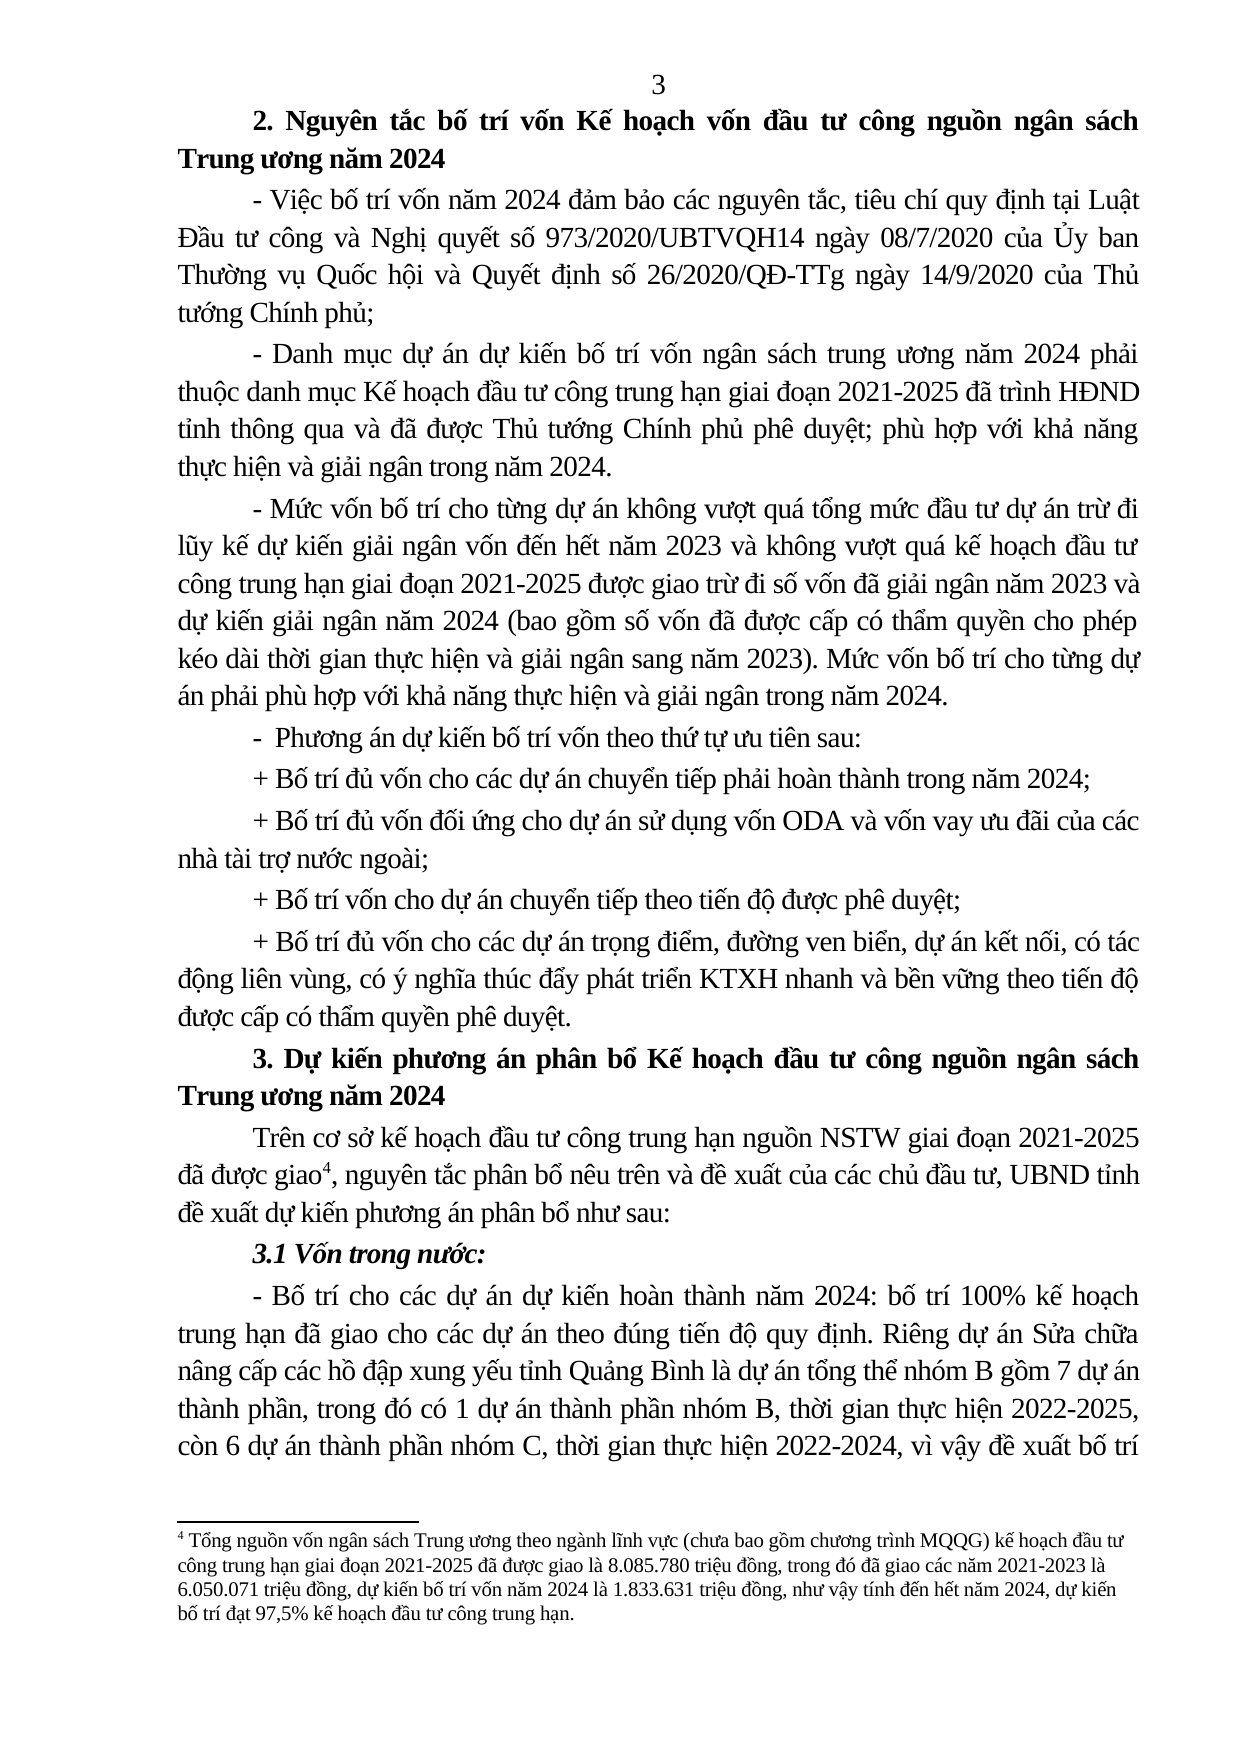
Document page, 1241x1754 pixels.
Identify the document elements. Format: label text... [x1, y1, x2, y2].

text - Danh mục dự án dự kiến bố trí vốn ngân sách trung ương năm 2024 phải thuộc danh mục Kế hoạch đầu tư công trung hạn giai đoạn 2021-2025 đã trình HĐND tỉnh thông qua và đã được Thủ tướng Chính phủ phê duyệt; phù hợp với khả năng thực hiện và giải ngân trong năm 2024. [177, 334, 1140, 484]
text - Phương án dự kiến bố trí vốn theo thứ tự ưu tiên sau: [177, 717, 1140, 755]
text + Bố trí đủ vốn đối ứng cho dự án sử dụng vốn ODA và vốn vay ưu đãi của các nhà tài trợ nước ngoài; [177, 801, 1140, 876]
text + Bố trí vốn cho dự án chuyển tiếp theo tiến độ được phê duyệt; [177, 880, 1140, 917]
text - Việc bố trí vốn năm 2024 đảm bảo các nguyên tắc, tiêu chí quy định tại Luật Đầu tư công và Nghị quyết số 973/2020/UBTVQH14 ngày 08/7/2020 của Ủy ban Thường vụ Quốc hội và Quyết định số 26/2020/QĐ-TTg ngày 14/9/2020 của Thủ tướng Chính phủ; [177, 180, 1140, 330]
text + Bố trí đủ vốn cho các dự án trọng điểm, đường ven biển, dự án kết nối, có tác động liên vùng, có ý nghĩa thúc đẩy phát triển KTXH nhanh và bền vững theo tiến độ được cấp có thẩm quyền phê duyệt. [177, 921, 1140, 1034]
text Trên cơ sở kế hoạch đầu tư công trung hạn nguồn NSTW giai đoạn 2021-2025 đã được giao, nguyên tắc phân bổ nêu trên và đề xuất của các chủ đầu tư, UBND tỉnh đề xuất dự kiến phương án phân bổ như sau: [177, 1117, 1140, 1230]
text - Mức vốn bố trí cho từng dự án không vượt quá tổng mức đầu tư dự án trừ đi lũy kế dự kiến giải ngân vốn đến hết năm 2023 và không vượt quá kế hoạch đầu tư công trung hạn giai đoạn 2021-2025 được giao trừ đi số vốn đã giải ngân năm 2023 và dự kiến giải ngân năm 2024 (bao gồm số vốn đã được cấp có thẩm quyền cho phép kéo dài thời gian thực hiện và giải ngân sang năm 2023). Mức vốn bố trí cho từng dự án phải phù hợp với khả năng thực hiện và giải ngân trong năm 2024. [177, 488, 1140, 713]
text 3. Dự kiến phương án phân bổ Kế hoạch đầu tư công nguồn ngân sách Trung ương năm 2024 [177, 1038, 1140, 1113]
text 3.1 Vốn trong nước: [177, 1234, 1140, 1271]
text 2. Nguyên tắc bố trí vốn Kế hoạch vốn đầu tư công nguồn ngân sách Trung ương năm 2024 [177, 101, 1140, 176]
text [177, 1276, 1140, 1463]
text + Bố trí đủ vốn cho các dự án chuyển tiếp phải hoàn thành trong năm 2024; [177, 759, 1140, 796]
